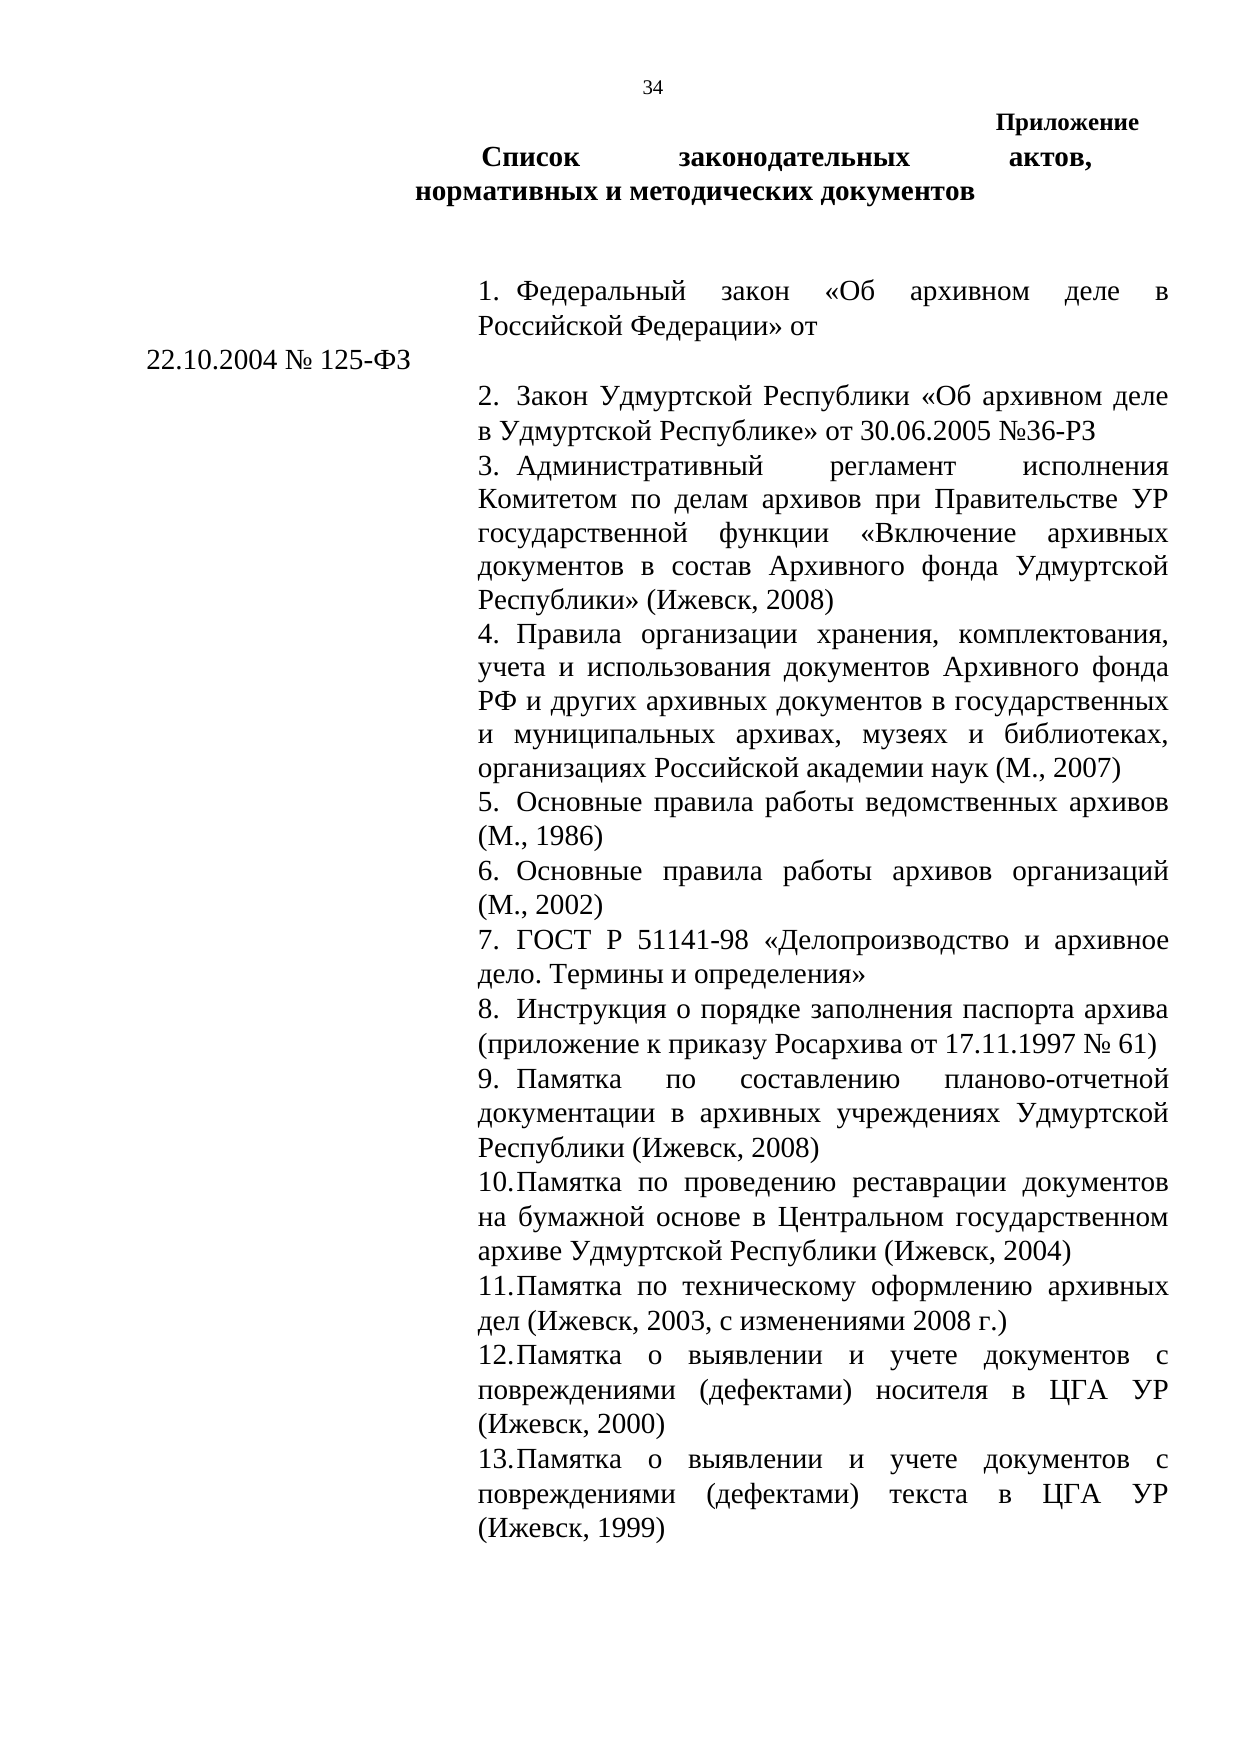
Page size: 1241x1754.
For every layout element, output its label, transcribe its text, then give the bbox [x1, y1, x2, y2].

list Правила организации хранения, комплектования, учета и использования документов Архивного фонда РФ и других архивных документов в государственных и муниципальных архивах, музеях и библиотеках, организациях Российской академии наук (М., 2007) [478, 616, 1169, 783]
list Основные правила работы архивов организаций (М., 2002) [478, 853, 1169, 921]
list ГОСТ Р 51141-98 «Делопроизводство и архивное дело. Термины и определения» [478, 922, 1169, 990]
subtitle Список законодательных актов, нормативных и методических документов [415, 139, 1092, 207]
list Закон Удмуртской Республики «Об архивном деле в Удмуртской Республике» от 30.06.2005 №36-РЗ [478, 378, 1169, 447]
list Инструкция о порядке заполнения паспорта архива (приложение к приказу Росархива от 17.11.1997 № 61) [478, 991, 1169, 1059]
list Памятка по составлению планово-отчетной документации в архивных учреждениях Удмуртской Республики (Ижевск, 2008) [478, 1061, 1169, 1163]
text 22.10.2004 № 125-ФЗ [146, 342, 1169, 376]
list Памятка по проведению реставрации документов на бумажной основе в Центральном государственном архиве Удмуртской Республики (Ижевск, 2004) [478, 1164, 1169, 1267]
list Основные правила работы ведомственных архивов (М., 1986) [478, 784, 1169, 852]
list Памятка о выявлении и учете документов с повреждениями (дефектами) носителя в ЦГА УР (Ижевск, 2000) [478, 1337, 1169, 1440]
list Административный регламент исполнения Комитетом по делам архивов при Правительстве УР государственной функции «Включение архивных документов в состав Архивного фонда Удмуртской Республики» (Ижевск, 2008) [478, 448, 1169, 616]
list Федеральный закон «Об архивном деле в Российской Федерации» от [478, 273, 1169, 341]
list Памятка по техническому оформлению архивных дел (Ижевск, 2003, с изменениями 2008 г.) [478, 1268, 1169, 1336]
list Памятка о выявлении и учете документов с повреждениями (дефектами) текста в ЦГА УР (Ижевск, 1999) [478, 1441, 1169, 1544]
